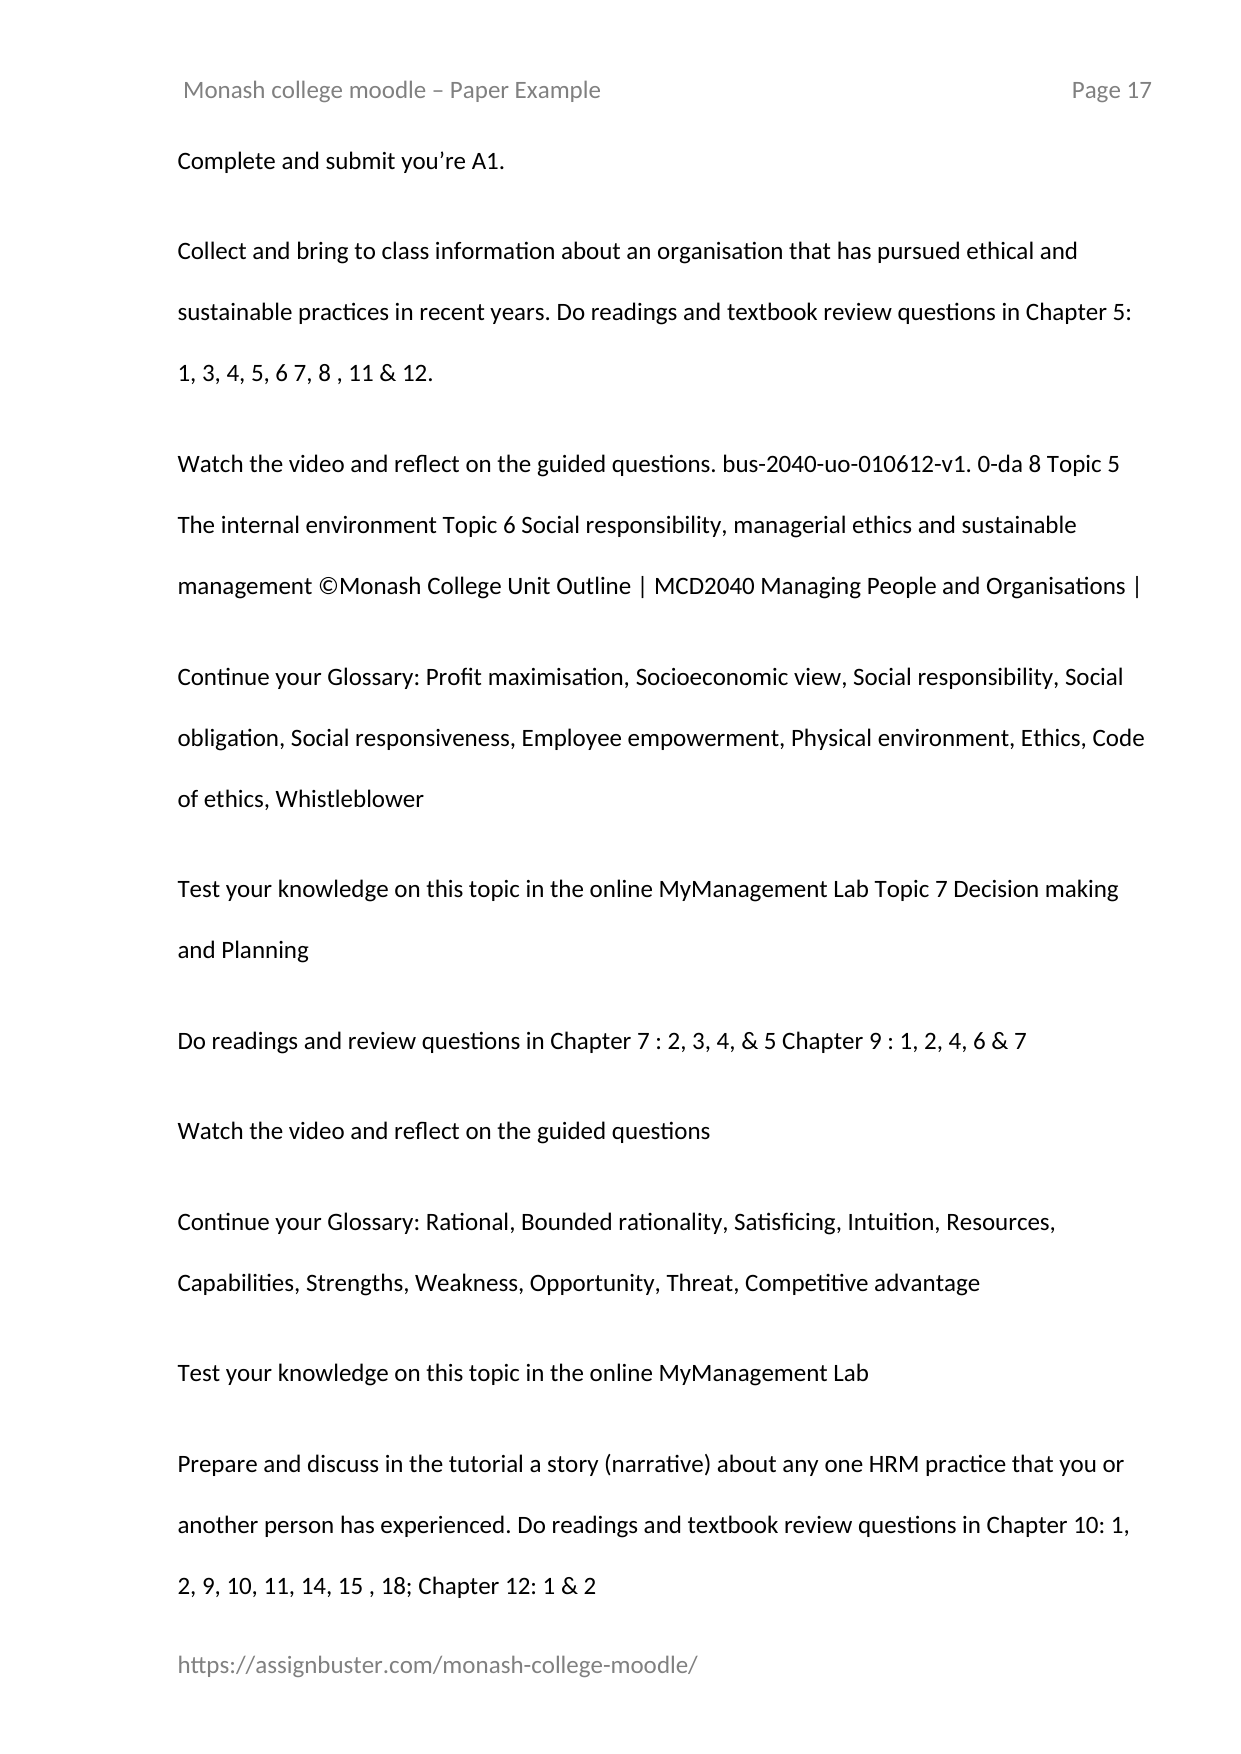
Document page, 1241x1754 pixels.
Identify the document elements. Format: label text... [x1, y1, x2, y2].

text Collect and bring to class information about an organisation that has pursued ethical and sustainable practices in recent years. Do readings and textbook review questions in Chapter 5: 1, 3, 4, 5, 6 7, 8 , 11 & 12. [177, 236, 1152, 388]
text Watch the video and reflect on the guided questions. bus-2040-uo-010612-v1. 0-da 8 Topic 5 The internal environment Topic 6 Social responsibility, managerial ethics and sustainable management ©Monash College Unit Outline | MCD2040 Managing People and Organisations | [177, 448, 1152, 601]
text Watch the video and reflect on the guided questions [177, 1115, 1152, 1146]
text Prepare and discuss in the tutorial a story (narrative) about any one HRM practice that you or another person has experienced. Do readings and textbook review questions in Chapter 10: 1, 2, 9, 10, 11, 14, 15 , 18; Chapter 12: 1 & 2 [177, 1448, 1152, 1601]
text Continue your Glossary: Profit maximisation, Socioeconomic view, Social responsibility, Social obligation, Social responsiveness, Employee empowerment, Physical environment, Ethics, Code of ethics, Whistleblower [177, 661, 1152, 813]
text Test your knowledge on this topic in the online MyManagement Lab [177, 1357, 1152, 1388]
text Complete and submit you’re A1. [177, 145, 1152, 176]
text Continue your Glossary: Rational, Bounded rationality, Satisficing, Intuition, Resources, Capabilities, Strengths, Weakness, Opportunity, Threat, Competitive advantage [177, 1206, 1152, 1297]
text Test your knowledge on this topic in the online MyManagement Lab Topic 7 Decision making and Planning [177, 873, 1152, 965]
text Do readings and review questions in Chapter 7 : 2, 3, 4, & 5 Chapter 9 : 1, 2, 4, 6 & 7 [177, 1025, 1152, 1055]
